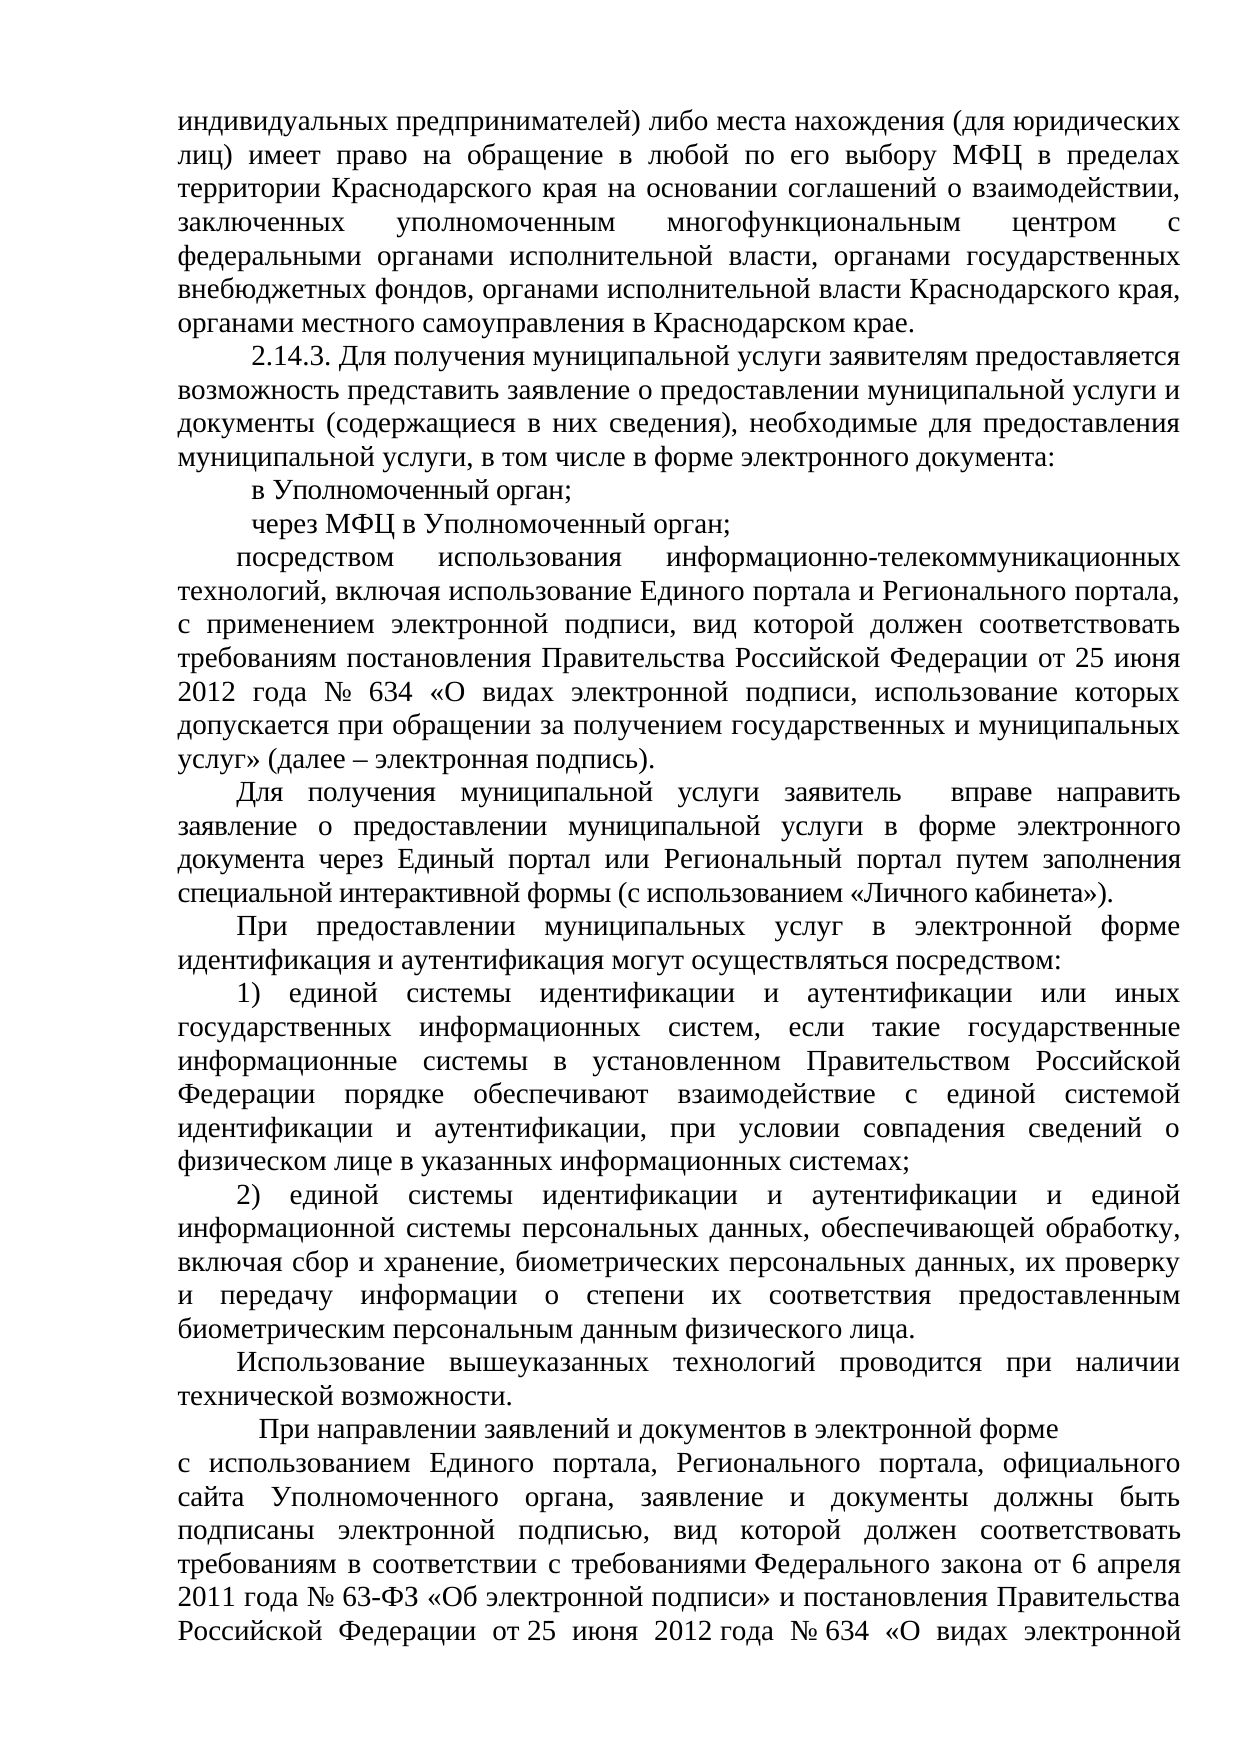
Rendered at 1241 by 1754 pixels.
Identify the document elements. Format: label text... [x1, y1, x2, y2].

text При предоставлении муниципальных услуг в электронной форме идентификация и аутентификация могут осуществляться посредством: [177, 908, 1181, 976]
text Для получения муниципальной услуги заявитель вправе направить заявление о предоставлении муниципальной услуги в форме электронного документа через Единый портал или Региональный портал путем заполнения специальной интерактивной формы (с использованием «Личного кабинета»). [177, 774, 1181, 908]
text Использование вышеуказанных технологий проводится при наличии технической возможности. [177, 1344, 1181, 1412]
text в Уполномоченный орган; [177, 472, 1181, 506]
text 1) единой системы идентификации и аутентификации или иных государственных информационных систем, если такие государственные информационные системы в установленном Правительством Российской Федерации порядке обеспечивают взаимодействие с единой системой идентификации и аутентификации, при условии совпадения сведений о физическом лице в указанных информационных системах; [177, 976, 1181, 1177]
text 2) единой системы идентификации и аутентификации и единой информационной системы персональных данных, обеспечивающей обработку, включая сбор и хранение, биометрических персональных данных, их проверку и передачу информации о степени их соответствия предоставленным биометрическим персональным данным физического лица. [177, 1177, 1181, 1344]
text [177, 1412, 1181, 1646]
text через МФЦ в Уполномоченный орган; [177, 506, 1181, 539]
text посредством использования информационно-телекоммуникационных технологий, включая использование Единого портала и Регионального портала, с применением электронной подписи, вид которой должен соответствовать требованиям постановления Правительства Российской Федерации от 25 июня 2012 года № 634 «О видах электронной подписи, использование которых допускается при обращении за получением государственных и муниципальных услуг» (далее – электронная подпись). [177, 539, 1181, 774]
text 2.14.3. Для получения муниципальной услуги заявителям предоставляется возможность представить заявление о предоставлении муниципальной услуги и документы (содержащиеся в них сведения), необходимые для предоставления муниципальной услуги, в том числе в форме электронного документа: [177, 338, 1181, 472]
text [177, 103, 1181, 338]
